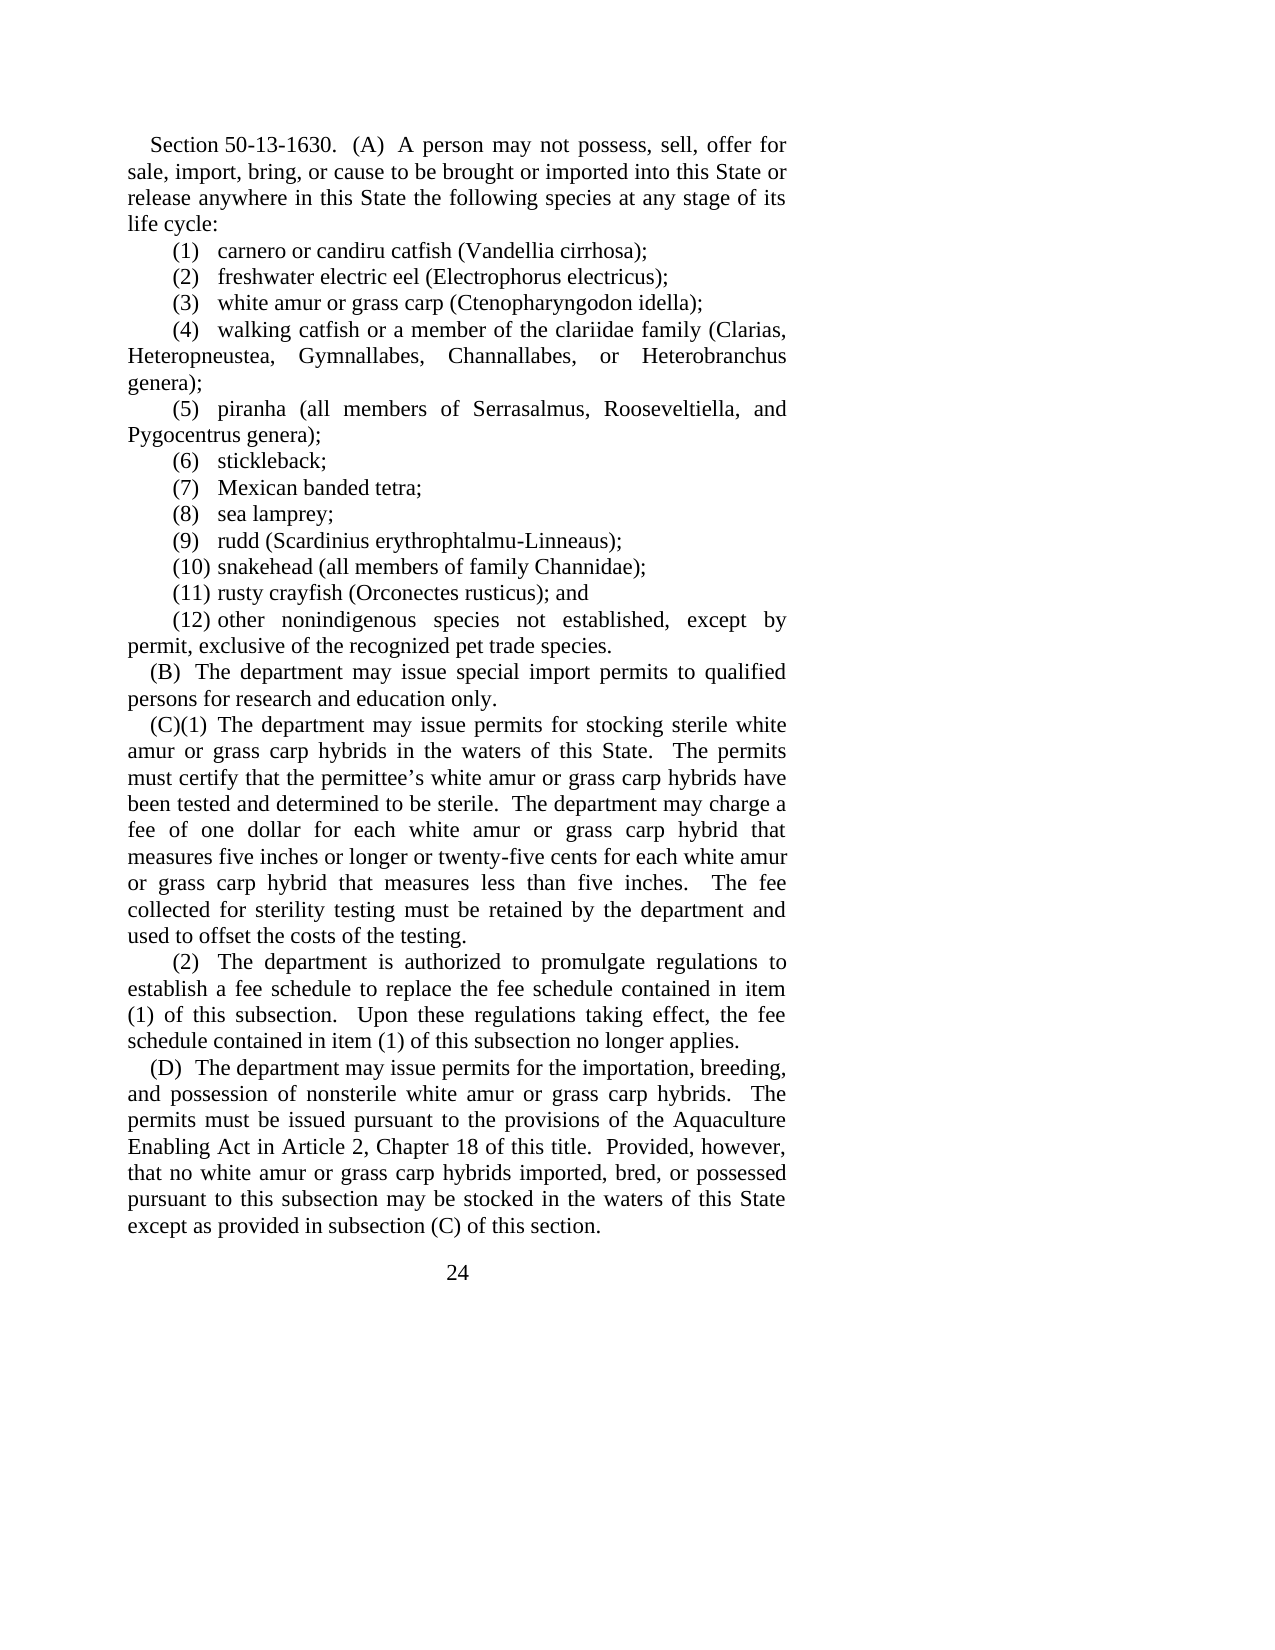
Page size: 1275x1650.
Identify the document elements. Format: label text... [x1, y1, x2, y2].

text (9) rudd (Scardinius erythrophtalmu-Linneaus); [127, 527, 787, 553]
text (2) freshwater electric eel (Electrophorus electricus); [127, 263, 787, 289]
text (C)(1) The department may issue permits for stocking sterile white amur or grass carp hybrids in the waters of this State. The permits must certify that the permittee’s white amur or grass carp hybrids have been tested and determined to be sterile. The department may charge a fee of one dollar for each white amur or grass carp hybrid that measures five inches or longer or twenty-five cents for each white amur or grass carp hybrid that measures less than five inches. The fee collected for sterility testing must be retained by the department and used to offset the costs of the testing. [127, 711, 787, 948]
text Section 50-13-1630. (A) A person may not possess, sell, offer for sale, import, bring, or cause to be brought or imported into this State or release anywhere in this State the following species at any stage of its life cycle: [127, 131, 787, 237]
text (7) Mexican banded tetra; [127, 474, 787, 500]
text (D) The department may issue permits for the importation, breeding, and possession of nonsterile white amur or grass carp hybrids. The permits must be issued pursuant to the provisions of the Aquaculture Enabling Act in Article 2, Chapter 18 of this title. Provided, however, that no white amur or grass carp hybrids imported, bred, or possessed pursuant to this subsection may be stocked in the waters of this State except as provided in subsection (C) of this section. [127, 1054, 787, 1238]
text (1) carnero or candiru catfish (Vandellia cirrhosa); [127, 237, 787, 263]
text (3) white amur or grass carp (Ctenopharyngodon idella); [127, 289, 787, 316]
text (10) snakehead (all members of family Channidae); [127, 553, 787, 579]
text (6) stickleback; [127, 448, 787, 474]
text (4) walking catfish or a member of the clariidae family (Clarias, Heteropneustea, Gymnallabes, Channallabes, or Heterobranchus genera); [127, 316, 787, 395]
text (B) The department may issue special import permits to qualified persons for research and education only. [127, 658, 787, 711]
text (2) The department is authorized to promulgate regulations to establish a fee schedule to replace the fee schedule contained in item (1) of this subsection. Upon these regulations taking effect, the fee schedule contained in item (1) of this subsection no longer applies. [127, 948, 787, 1054]
text (11) rusty crayfish (Orconectes rusticus); and [127, 579, 787, 606]
text (12) other nonindigenous species not established, except by permit, exclusive of the recognized pet trade species. [127, 606, 787, 658]
text (5) piranha (all members of Serrasalmus, Rooseveltiella, and Pygocentrus genera); [127, 395, 787, 448]
text (8) sea lamprey; [127, 500, 787, 527]
